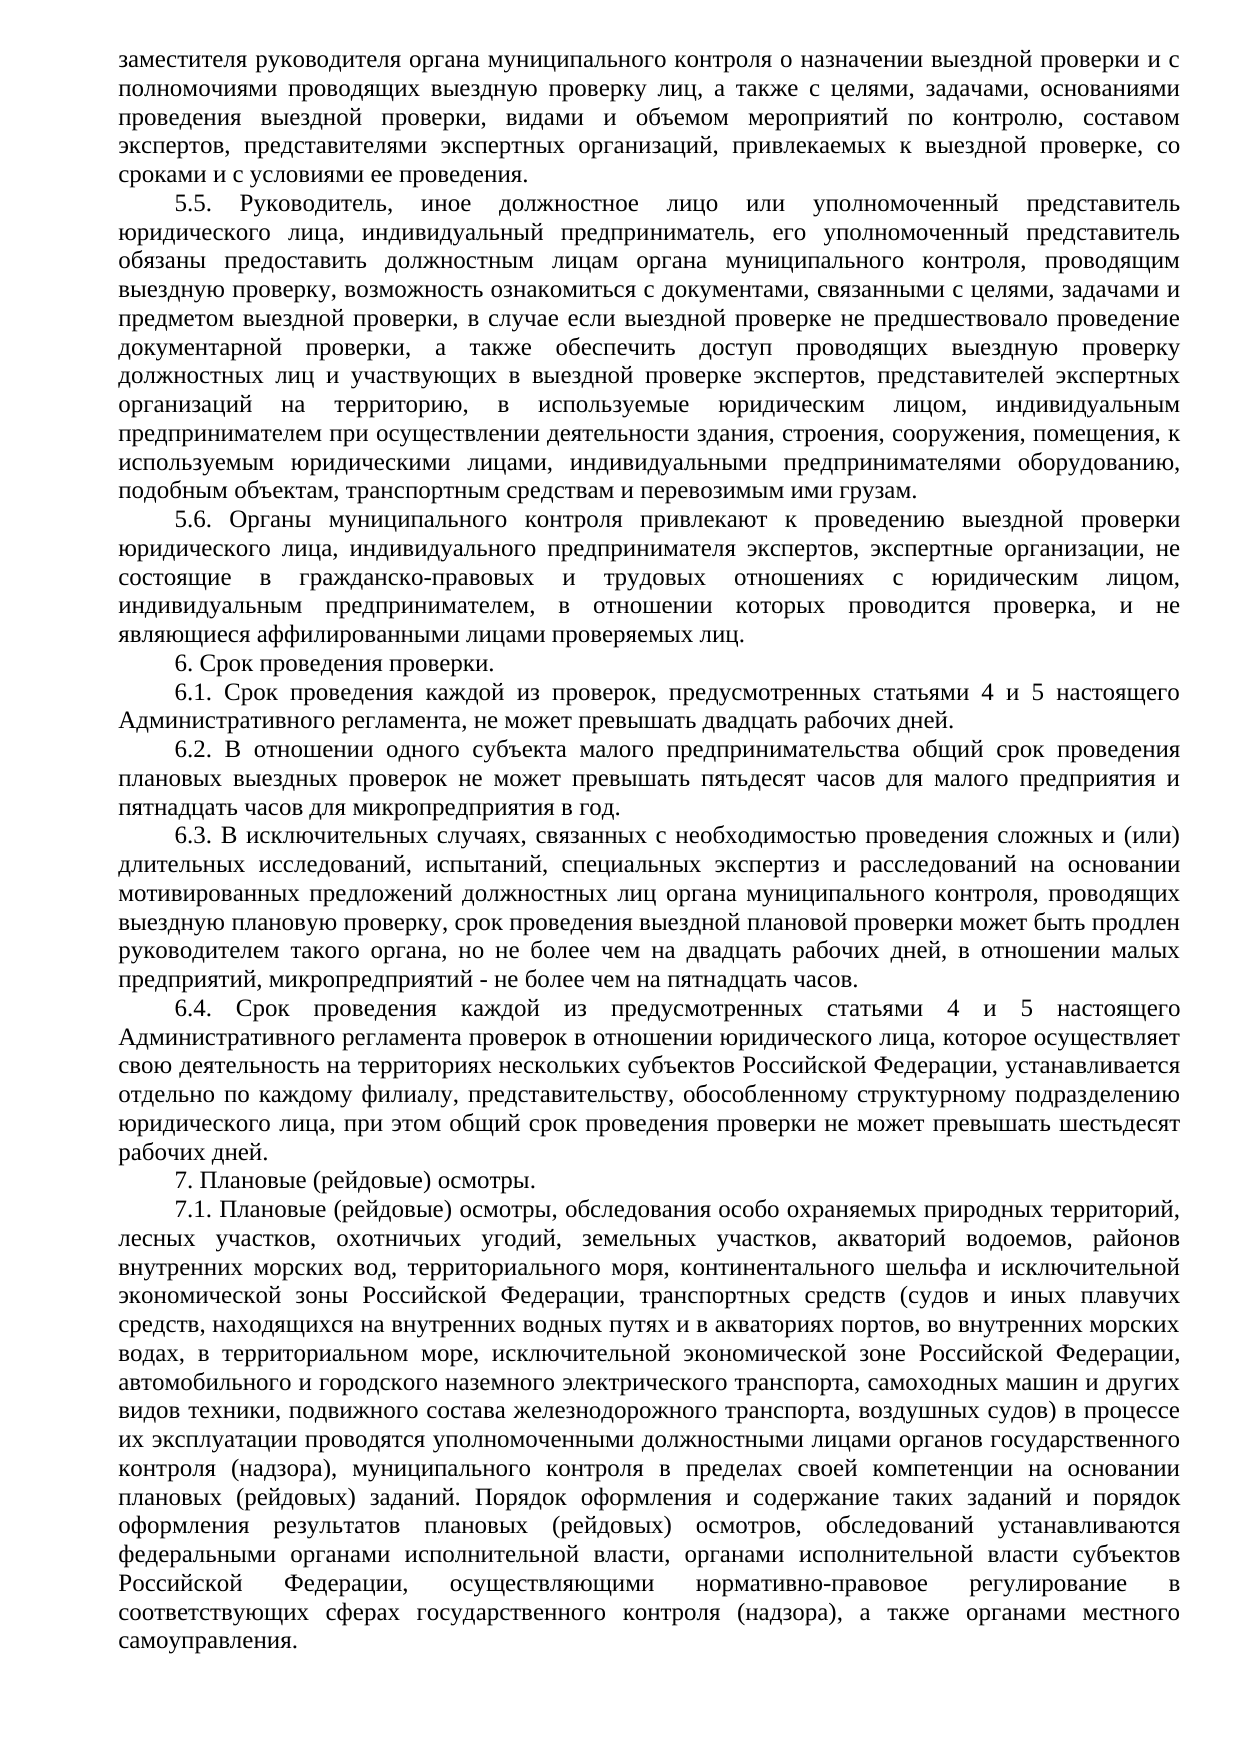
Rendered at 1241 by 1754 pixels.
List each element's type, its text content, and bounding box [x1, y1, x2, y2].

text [118, 44, 1181, 188]
text 6.3. В исключительных случаях, связанных с необходимостью проведения сложных и (или) длительных исследований, испытаний, специальных экспертиз и расследований на основании мотивированных предложений должностных лиц органа муниципального контроля, проводящих выездную плановую проверку, срок проведения выездной плановой проверки может быть продлен руководителем такого органа, но не более чем на двадцать рабочих дней, в отношении малых предприятий, микропредприятий - не более чем на пятнадцать часов. [118, 821, 1181, 993]
text 5.6. Органы муниципального контроля привлекают к проведению выездной проверки юридического лица, индивидуального предпринимателя экспертов, экспертные организации, не состоящие в гражданско-правовых и трудовых отношениях с юридическим лицом, индивидуальным предпринимателем, в отношении которых проводится проверка, и не являющиеся аффилированными лицами проверяемых лиц. [118, 504, 1181, 648]
text 7. Плановые (рейдовые) осмотры. [118, 1166, 1181, 1194]
text 6.1. Срок проведения каждой из проверок, предусмотренных статьями 4 и 5 настоящего Административного регламента, не может превышать двадцать рабочих дней. [118, 677, 1181, 734]
text 7.1. Плановые (рейдовые) осмотры, обследования особо охраняемых природных территорий, лесных участков, охотничьих угодий, земельных участков, акваторий водоемов, районов внутренних морских вод, территориального моря, континентального шельфа и исключительной экономической зоны Российской Федерации, транспортных средств (судов и иных плавучих средств, находящихся на внутренних водных путях и в акваториях портов, во внутренних морских водах, в территориальном море, исключительной экономической зоне Российской Федерации, автомобильного и городского наземного электрического транспорта, самоходных машин и других видов техники, подвижного состава железнодорожного транспорта, воздушных судов) в процессе их эксплуатации проводятся уполномоченными должностными лицами органов государственного контроля (надзора), муниципального контроля в пределах своей компетенции на основании плановых (рейдовых) заданий. Порядок оформления и содержание таких заданий и порядок оформления результатов плановых (рейдовых) осмотров, обследований устанавливаются федеральными органами исполнительной власти, органами исполнительной власти субъектов Российской Федерации, осуществляющими нормативно-правовое регулирование в соответствующих сферах государственного контроля (надзора), а также органами местного самоуправления. [118, 1194, 1181, 1654]
text 6. Срок проведения проверки. [118, 648, 1181, 677]
text 6.4. Срок проведения каждой из предусмотренных статьями 4 и 5 настоящего Административного регламента проверок в отношении юридического лица, которое осуществляет свою деятельность на территориях нескольких субъектов Российской Федерации, устанавливается отдельно по каждому филиалу, представительству, обособленному структурному подразделению юридического лица, при этом общий срок проведения проверки не может превышать шестьдесят рабочих дней. [118, 993, 1181, 1166]
text 5.5. Руководитель, иное должностное лицо или уполномоченный представитель юридического лица, индивидуальный предприниматель, его уполномоченный представитель обязаны предоставить должностным лицам органа муниципального контроля, проводящим выездную проверку, возможность ознакомиться с документами, связанными с целями, задачами и предметом выездной проверки, в случае если выездной проверке не предшествовало проведение документарной проверки, а также обеспечить доступ проводящих выездную проверку должностных лиц и участвующих в выездной проверке экспертов, представителей экспертных организаций на территорию, в используемые юридическим лицом, индивидуальным предпринимателем при осуществлении деятельности здания, строения, сооружения, помещения, к используемым юридическими лицами, индивидуальными предпринимателями оборудованию, подобным объектам, транспортным средствам и перевозимым ими грузам. [118, 188, 1181, 504]
text 6.2. В отношении одного субъекта малого предпринимательства общий срок проведения плановых выездных проверок не может превышать пятьдесят часов для малого предприятия и пятнадцать часов для микропредприятия в год. [118, 734, 1181, 821]
